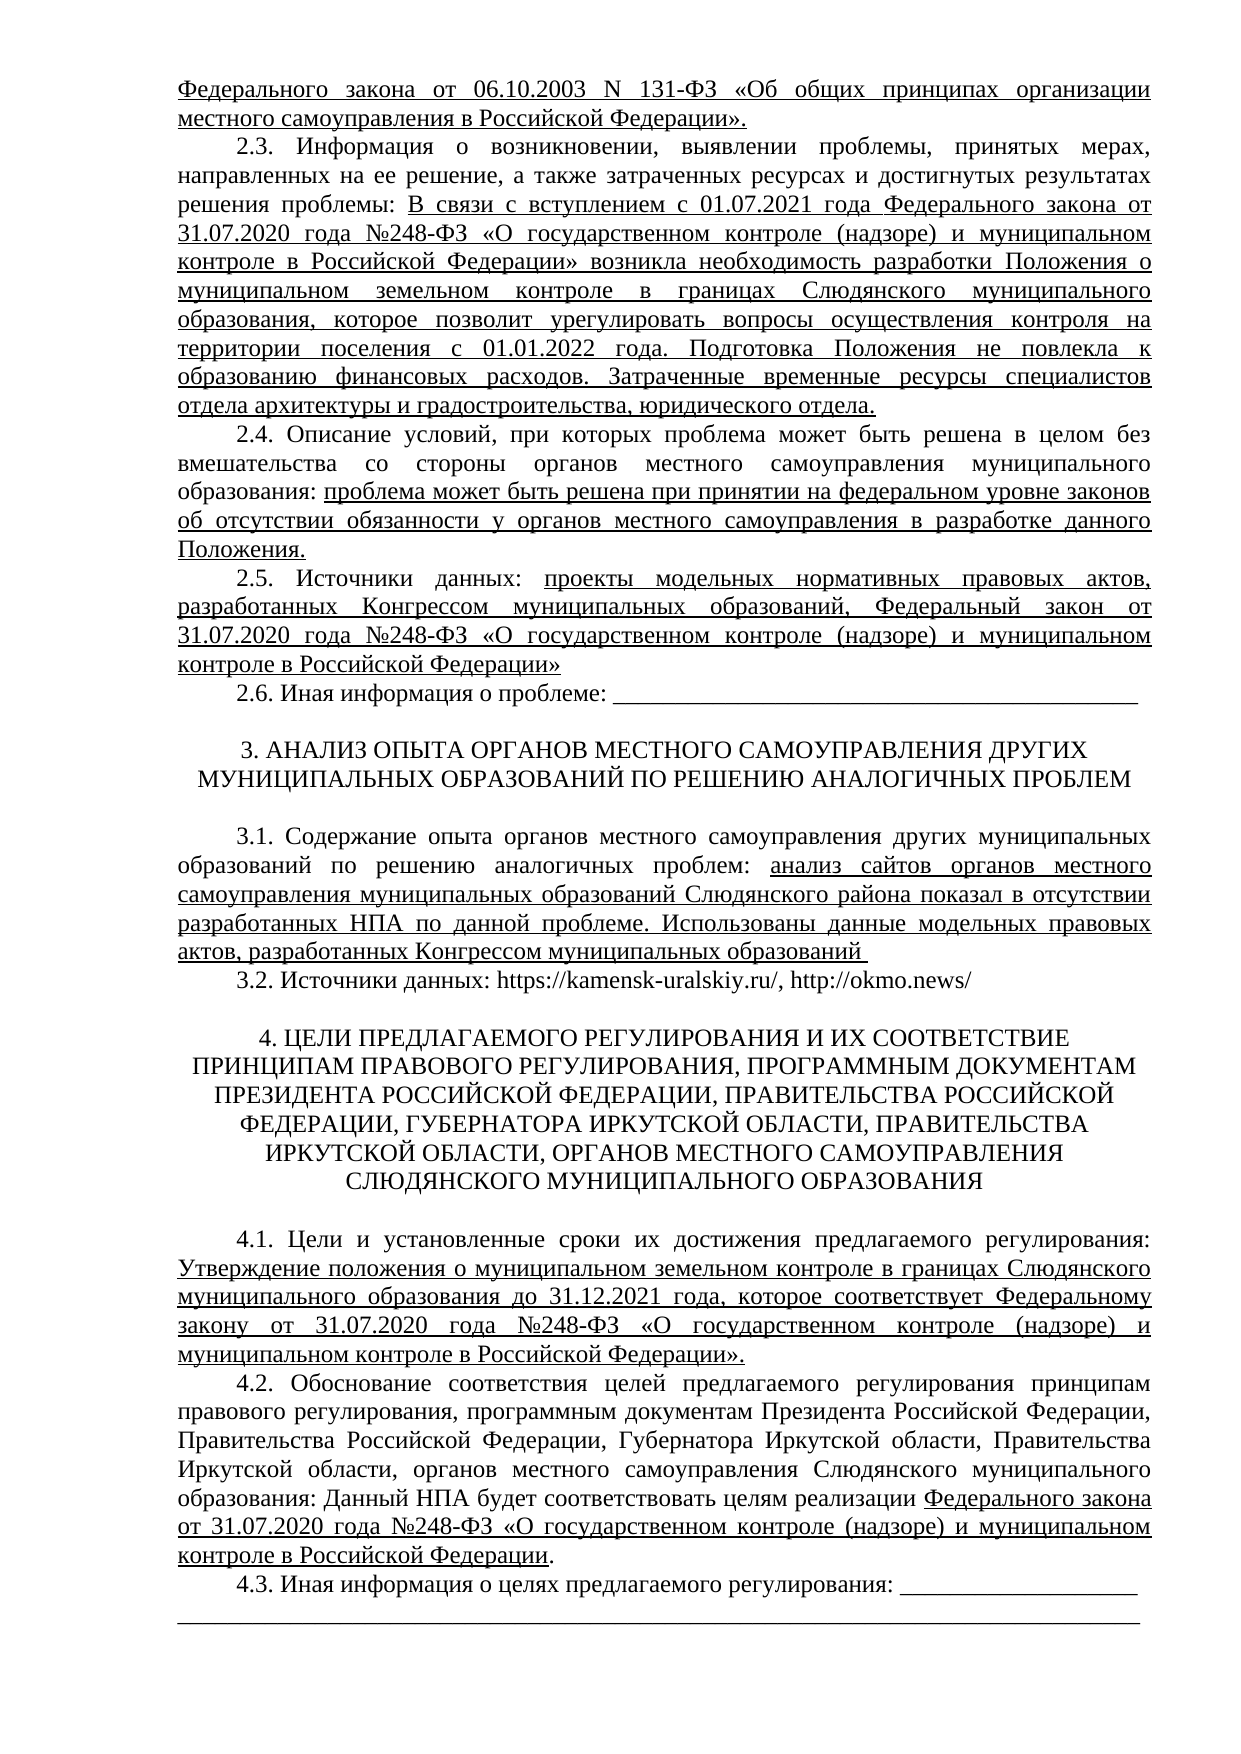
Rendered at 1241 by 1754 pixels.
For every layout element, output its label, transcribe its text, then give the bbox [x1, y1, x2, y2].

text _____________________________________________________________________________ [177, 1598, 1152, 1626]
text 3.1. Содержание опыта органов местного самоуправления других муниципальных образований по решению аналогичных проблем: анализ сайтов органов местного самоуправления муниципальных образований Слюдянского района показал в отсутствии разработанных НПА по данной проблеме. Использованы данные модельных правовых актов, разработанных Конгрессом муниципальных образований [177, 905, 1152, 933]
text 4.1. Цели и установленные сроки их достижения предлагаемого регулирования: Утверждение положения о муниципальном земельном контроле в границах Слюдянского муниципального образования до 31.12.2021 года, которое соответствует Федеральному закону от 31.07.2020 года №248-ФЗ «О государственном контроле (надзоре) и муниципальном контроле в Российской Федерации». [177, 1224, 1152, 1306]
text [177, 74, 1152, 131]
text 4. ЦЕЛИ ПРЕДЛАГАЕМОГО РЕГУЛИРОВАНИЯ И ИХ СООТВЕТСТВИЕ ПРИНЦИПАМ ПРАВОВОГО РЕГУЛИРОВАНИЯ, ПРОГРАММНЫМ ДОКУМЕНТАМ ПРЕЗИДЕНТА РОССИЙСКОЙ ФЕДЕРАЦИИ, ПРАВИТЕЛЬСТВА РОССИЙСКОЙ ФЕДЕРАЦИИ, ГУБЕРНАТОРА ИРКУТСКОЙ ОБЛАСТИ, ПРАВИТЕЛЬСТВА ИРКУТСКОЙ ОБЛАСТИ, ОРГАНОВ МЕСТНОГО САМОУПРАВЛЕНИЯ СЛЮДЯНСКОГО МУНИЦИПАЛЬНОГО ОБРАЗОВАНИЯ [177, 1023, 1152, 1195]
text 2.5. Источники данных: проекты модельных нормативных правовых актов, разработанных Конгрессом муниципальных образований, Федеральный закон от 31.07.2020 года №248-ФЗ «О государственном контроле (надзоре) и муниципальном контроле в Российской Федерации» [177, 618, 1152, 645]
text 4.2. Обоснование соответствия целей предлагаемого регулирования принципам правового регулирования, программным документам Президента Российской Федерации, Правительства Российской Федерации, Губернатора Иркутской области, Правительства Иркутской области, органов местного самоуправления Слюдянского муниципального образования: Данный НПА будет соответствовать целям реализации Федерального закона от 31.07.2020 года №248-ФЗ «О государственном контроле (надзоре) и муниципальном контроле в Российской Федерации. [177, 1537, 1152, 1569]
text 3.1. Содержание опыта органов местного самоуправления других муниципальных образований по решению аналогичных проблем: анализ сайтов органов местного самоуправления муниципальных образований Слюдянского района показал в отсутствии разработанных НПА по данной проблеме. Использованы данные модельных правовых актов, разработанных Конгрессом муниципальных образований [177, 821, 1152, 904]
text 2.3. Информация о возникновении, выявлении проблемы, принятых мерах, направленных на ее решение, а также затраченных ресурсах и достигнутых результатах решения проблемы: В связи с вступлением с 01.07.2021 года Федерального закона от 31.07.2020 года №248-ФЗ «О государственном контроле (надзоре) и муниципальном контроле в Российской Федерации» возникла необходимость разработки Положения о муниципальном земельном контроле в границах Слюдянского муниципального образования, которое позволит урегулировать вопросы осуществления контроля на территории поселения с 01.01.2022 года. Подготовка Положения не повлекла к образованию финансовых расходов. Затраченные временные ресурсы специалистов отдела архитектуры и градостроительства, юридического отдела. [177, 131, 1152, 243]
text 2.4. Описание условий, при которых проблема может быть решена в целом без вмешательства со стороны органов местного самоуправления муниципального образования: проблема может быть решена при принятии на федеральном уровне законов об отсутствии обязанности у органов местного самоуправления в разработке данного Положения. [177, 419, 1152, 530]
text 3. АНАЛИЗ ОПЫТА ОРГАНОВ МЕСТНОГО САМОУПРАВЛЕНИЯ ДРУГИХ [177, 735, 1152, 764]
text 3.1. Содержание опыта органов местного самоуправления других муниципальных образований по решению аналогичных проблем: анализ сайтов органов местного самоуправления муниципальных образований Слюдянского района показал в отсутствии разработанных НПА по данной проблеме. Использованы данные модельных правовых актов, разработанных Конгрессом муниципальных образований [177, 934, 1152, 965]
text 4.1. Цели и установленные сроки их достижения предлагаемого регулирования: Утверждение положения о муниципальном земельном контроле в границах Слюдянского муниципального образования до 31.12.2021 года, которое соответствует Федеральному закону от 31.07.2020 года №248-ФЗ «О государственном контроле (надзоре) и муниципальном контроле в Российской Федерации». [177, 1308, 1152, 1368]
text 2.6. Иная информация о проблеме: __________________________________________ [177, 678, 1152, 706]
text 4.2. Обоснование соответствия целей предлагаемого регулирования принципам правового регулирования, программным документам Президента Российской Федерации, Правительства Российской Федерации, Губернатора Иркутской области, Правительства Иркутской области, органов местного самоуправления Слюдянского муниципального образования: Данный НПА будет соответствовать целям реализации Федерального закона от 31.07.2020 года №248-ФЗ «О государственном контроле (надзоре) и муниципальном контроле в Российской Федерации. [177, 1368, 1152, 1536]
text 4.3. Иная информация о целях предлагаемого регулирования: ___________________ [177, 1569, 1152, 1598]
text 2.5. Источники данных: проекты модельных нормативных правовых актов, разработанных Конгрессом муниципальных образований, Федеральный закон от 31.07.2020 года №248-ФЗ «О государственном контроле (надзоре) и муниципальном контроле в Российской Федерации» [177, 563, 1152, 616]
text МУНИЦИПАЛЬНЫХ ОБРАЗОВАНИЙ ПО РЕШЕНИЮ АНАЛОГИЧНЫХ ПРОБЛЕМ [177, 764, 1152, 793]
text 2.4. Описание условий, при которых проблема может быть решена в целом без вмешательства со стороны органов местного самоуправления муниципального образования: проблема может быть решена при принятии на федеральном уровне законов об отсутствии обязанности у органов местного самоуправления в разработке данного Положения. [177, 531, 1152, 563]
text 2.5. Источники данных: проекты модельных нормативных правовых актов, разработанных Конгрессом муниципальных образований, Федеральный закон от 31.07.2020 года №248-ФЗ «О государственном контроле (надзоре) и муниципальном контроле в Российской Федерации» [177, 646, 1152, 678]
text 3.2. Источники данных: https://kamensk-uralskiy.ru/, http://okmo.news/ [177, 965, 1152, 994]
